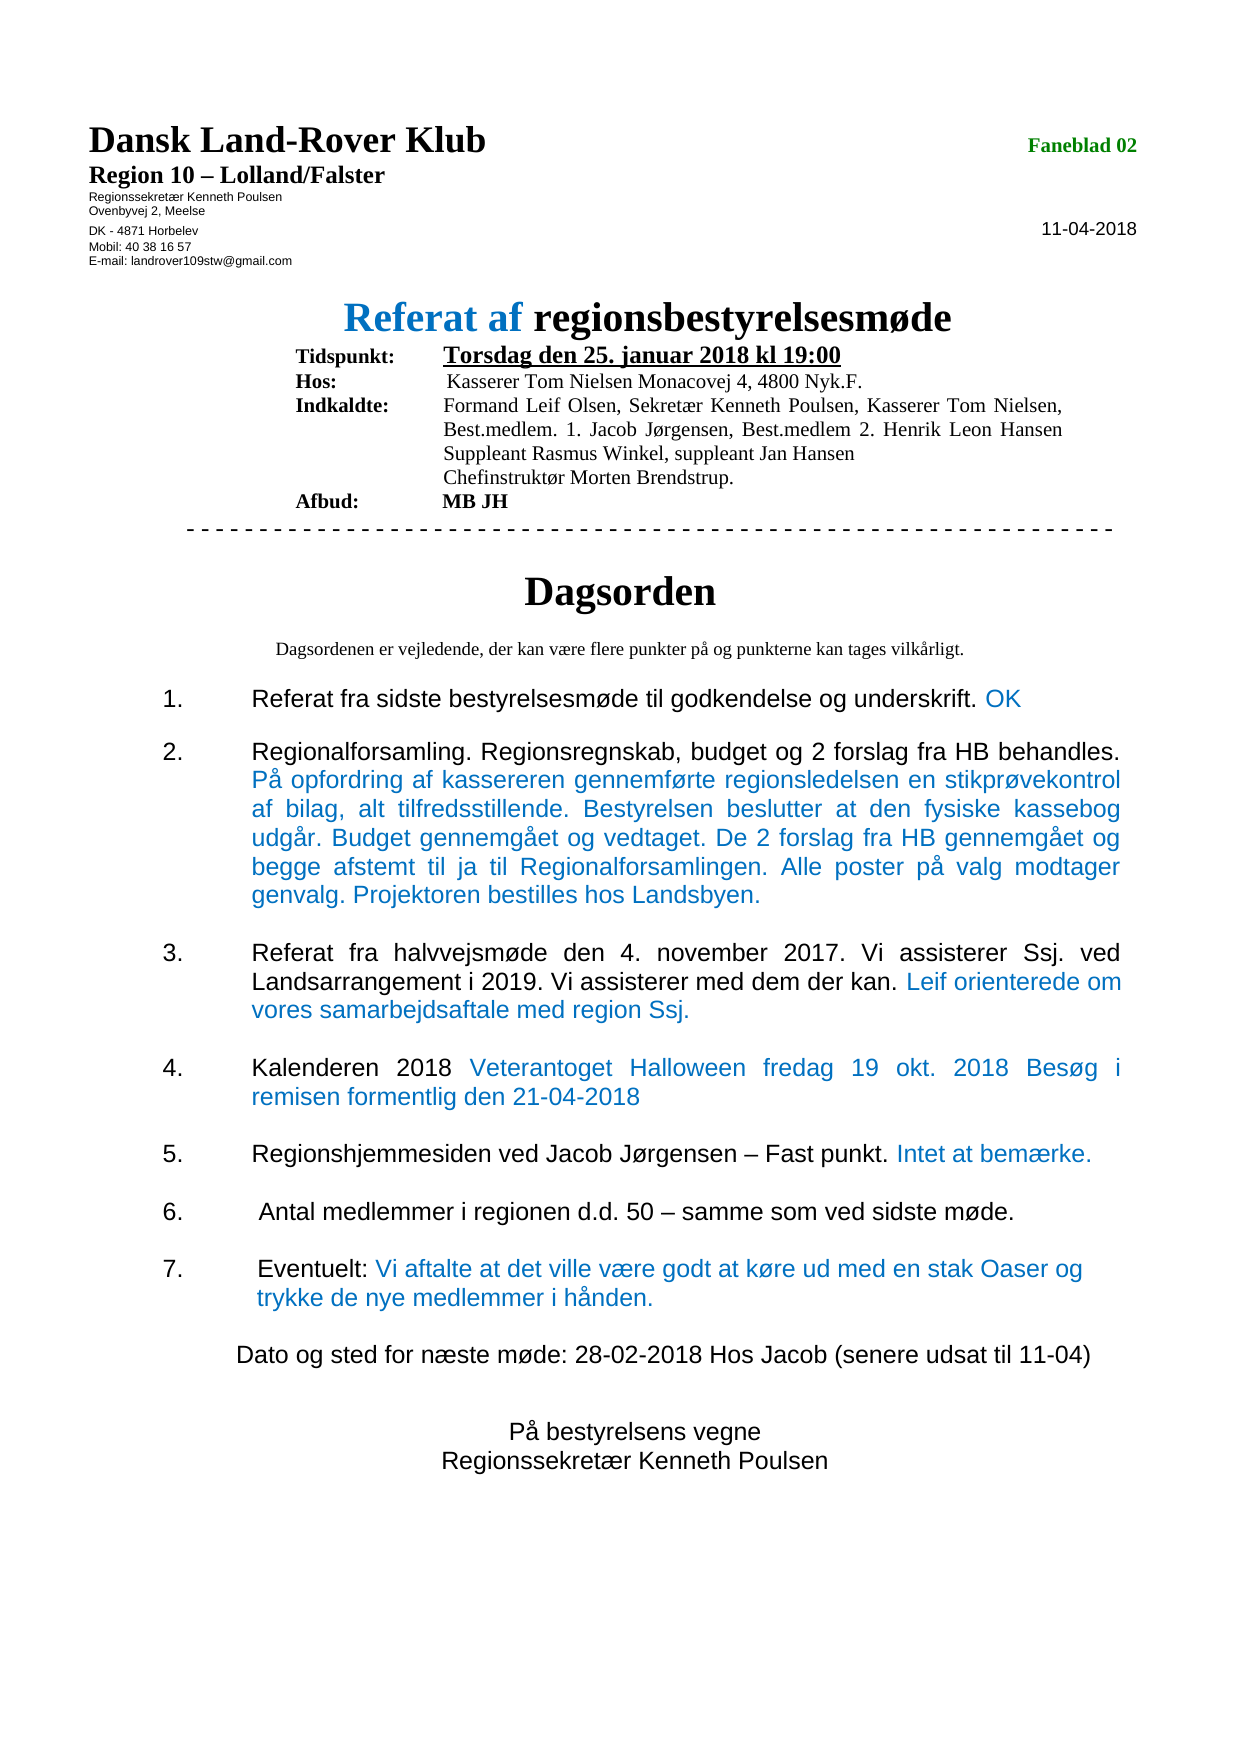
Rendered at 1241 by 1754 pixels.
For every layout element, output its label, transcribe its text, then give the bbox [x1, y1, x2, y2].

list Eventuelt: Vi aftalte at det ville være godt at køre ud med en stak Oaser og [162, 1254, 1122, 1283]
list Regionshjemmesiden ved Jacob Jørgensen – Fast punkt. Intet at bemærke. [162, 1139, 1122, 1168]
subtitle DK - 4871 Horbelev 11-04-2018 [88, 218, 1167, 239]
text Tidspunkt: Torsdag den 25. januar 2018 kl 19:00 [295, 340, 1063, 369]
text trykke de nye medlemmer i hånden. [118, 1283, 1122, 1312]
text På bestyrelsens vegne [148, 1417, 1122, 1446]
text Dagsorden [118, 566, 1122, 614]
text Dansk Land-Rover Klub Faneblad 02 [88, 117, 1167, 161]
text Indkaldte: Formand Leif Olsen, Sekretær Kenneth Poulsen, Kasserer Tom Nielsen, Best.medlem. 1. Jacob Jørgensen, Best.medlem 2. Henrik Leon Hansen Suppleant Rasmus Winkel, suppleant Jan Hansen [295, 393, 1063, 465]
subtitle Ovenbyvej 2, Meelse [88, 204, 1167, 218]
list Kalenderen 2018 Veterantoget Halloween fredag 19 okt. 2018 Besøg i remisen formentlig den 21-04-2018 [162, 1053, 1122, 1110]
list Antal medlemmer i regionen d.d. 50 – samme som ved sidste møde. [162, 1197, 1122, 1225]
list Referat fra sidste bestyrelsesmøde til godkendelse og underskrift. OK [162, 684, 1122, 712]
text Regionssekretær Kenneth Poulsen [148, 1446, 1122, 1475]
text Dagsordenen er vejledende, der kan være flere punkter på og punkterne kan tages vilkårligt. [118, 638, 1122, 660]
text Chefinstruktør Morten Brendstrup. [295, 465, 1063, 489]
subtitle Referat af regionsbestyrelsesmøde [118, 292, 1167, 340]
text Afbud: MB JH [295, 489, 1063, 513]
text Hos: Kasserer Tom Nielsen Monacovej 4, 4800 Nyk.F. [295, 369, 1063, 393]
list Referat fra halvvejsmøde den 4. november 2017. Vi assisterer Ssj. ved Landsarrangement i 2019. Vi assisterer med dem der kan. Leif orienterede om vores samarbejdsaftale med region Ssj. [162, 938, 1122, 1024]
subtitle Mobil: 40 38 16 57 [88, 239, 1167, 254]
text Dato og sted for næste møde: 28-02-2018 Hos Jacob (senere udsat til 11-04) [118, 1340, 1122, 1369]
text - - - - - - - - - - - - - - - - - - - - - - - - - - - - - - - - - - - - - - - - - - - - - - - - - - - - - - - - - - - - - - - - [177, 513, 1122, 542]
subtitle Regionssekretær Kenneth Poulsen [88, 189, 1167, 204]
subtitle Region 10 – Lolland/Falster [88, 161, 1167, 189]
text E-mail: landrover109stw@gmail.com [88, 254, 1167, 268]
list Regionalforsamling. Regionsregnskab, budget og 2 forslag fra HB behandles. På opfordring af kassereren gennemførte regionsledelsen en stikprøvekontrol af bilag, alt tilfredsstillende. Bestyrelsen beslutter at den fysiske kassebog udgår. Budget gennemgået og vedtaget. De 2 forslag fra HB gennemgået og begge afstemt til ja til Regionalforsamlingen. Alle poster på valg modtager genvalg. Projektoren bestilles hos Landsbyen. [162, 737, 1122, 909]
